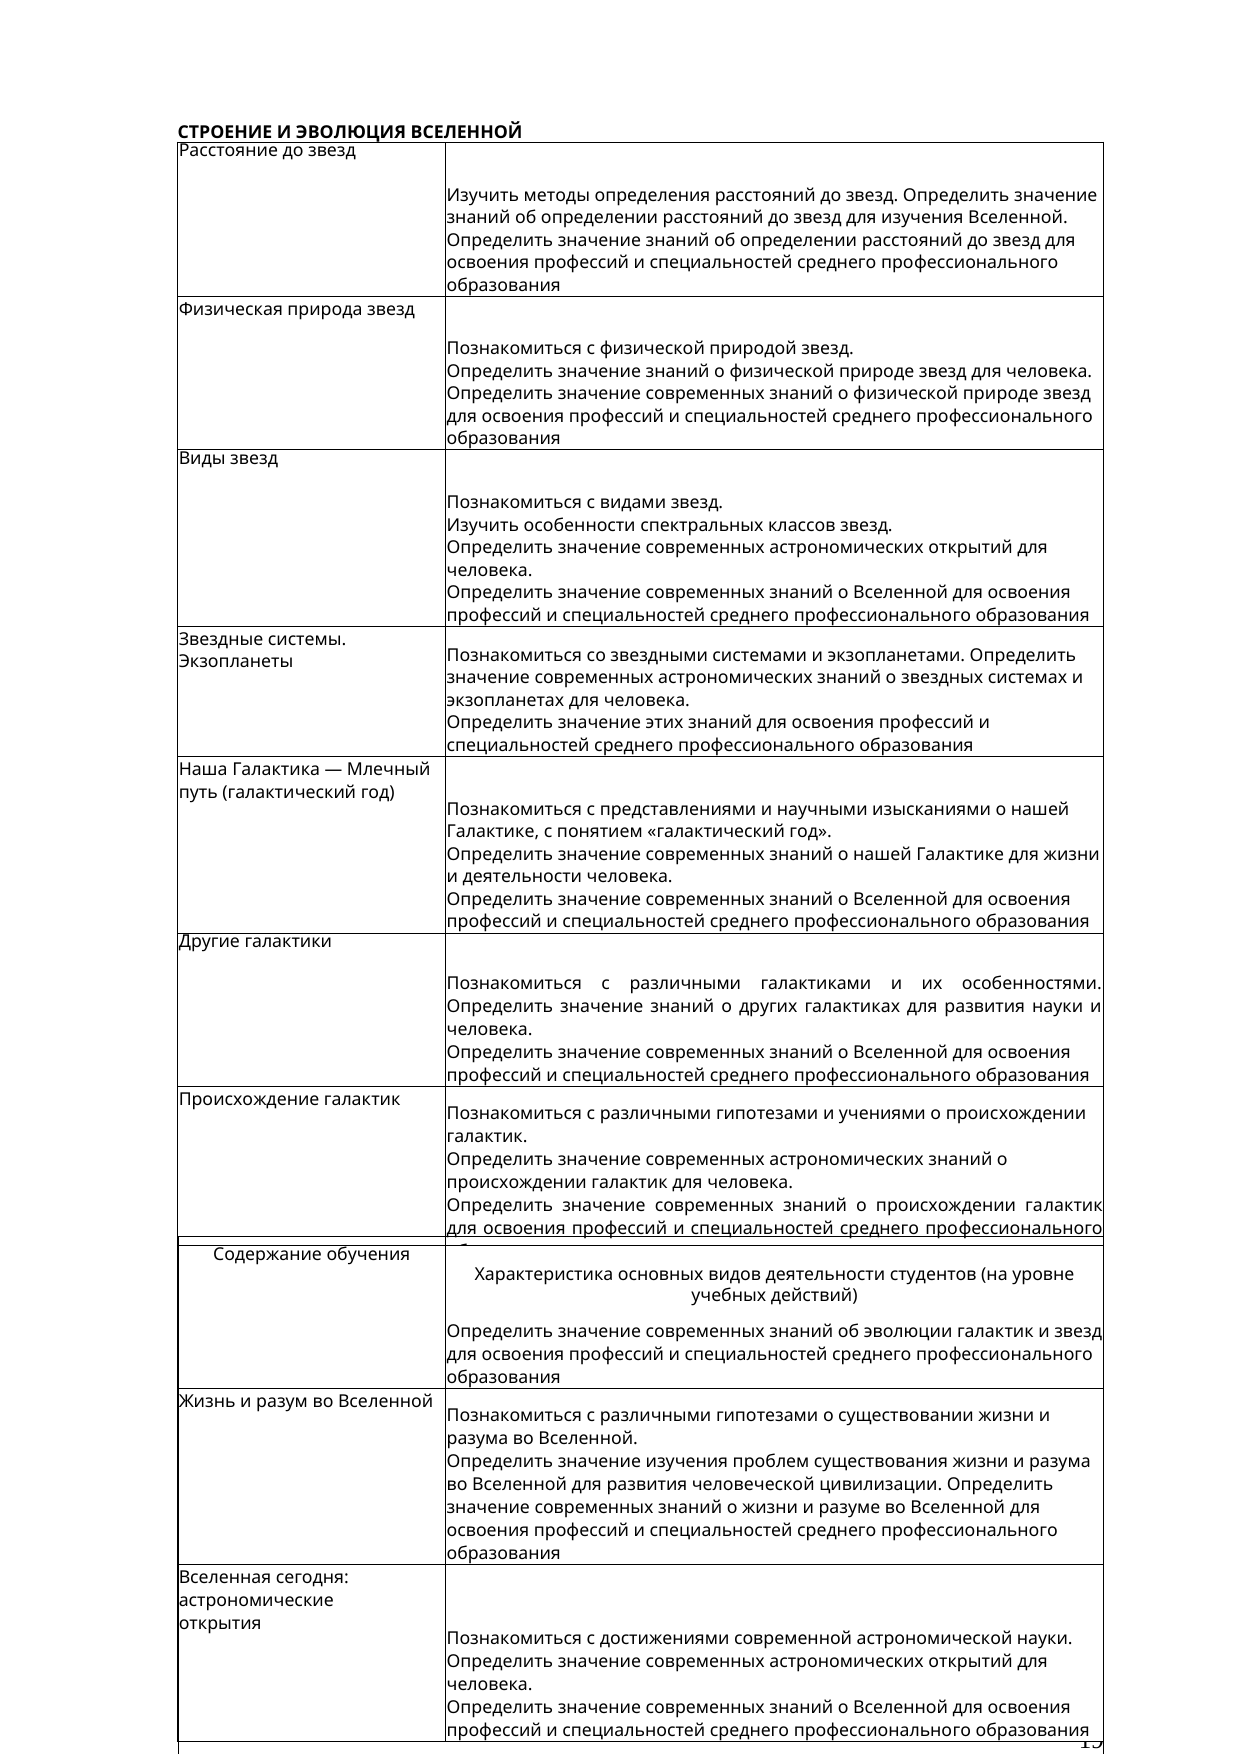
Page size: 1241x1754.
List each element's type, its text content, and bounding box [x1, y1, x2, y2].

table_cell Познакомиться с видами звезд. Изучить особенности спектральных классов звезд. Определить значение современных астрономических открытий для человека. Определить значение современных знаний о Вселенной для освоения профессий и специальностей среднего профессионального образования [446, 450, 1103, 626]
table_cell Происхождение галактик [178, 1087, 445, 1236]
table_cell Познакомиться с различными гипотезами о существовании жизни и разума во Вселенной. Определить значение изучения проблем существования жизни и разума во Вселенной для развития человеческой цивилизации. Определить значение современных знаний о жизни и разуме во Вселенной для освоения профессий и специальностей среднего профессионального образования [446, 1389, 1103, 1564]
table_cell Виды звезд [178, 450, 445, 626]
table_cell Наша Галактика — Млечный путь (галактический год) [178, 757, 445, 932]
table_cell Познакомиться с различными галактиками и их особенностями. Определить значение знаний о других галактиках для развития науки и человека. Определить значение современных знаний о Вселенной для освоения профессий и специальностей среднего профессионального образования [446, 934, 1103, 1086]
table_cell Познакомиться со звездными системами и экзопланетами. Определить значение современных астрономических знаний о звездных системах и экзопланетах для человека. Определить значение этих знаний для освоения профессий и специальностей среднего профессионального образования [446, 627, 1103, 756]
table_cell Жизнь и разум во Вселенной [179, 1389, 445, 1564]
table_cell Познакомиться с достижениями современной астрономической науки. Определить значение современных астрономических открытий для человека. Определить значение современных знаний о Вселенной для освоения профессий и специальностей среднего профессионального образования [446, 1565, 1103, 1741]
table_cell Другие галактики [178, 934, 445, 1086]
text СТРОЕНИЕ И ЭВОЛЮЦИЯ ВСЕЛЕННОЙ [177, 124, 1103, 142]
table_cell Звездные системы. Экзопланеты [178, 627, 445, 756]
table_header Содержание обучения [179, 1246, 445, 1388]
table_cell Познакомиться с представлениями и научными изысканиями о нашей Галактике, с понятием «галактический год». Определить значение современных знаний о нашей Галактике для жизни и деятельности человека. Определить значение современных знаний о Вселенной для освоения профессий и специальностей среднего профессионального образования [446, 757, 1103, 932]
table_cell Вселенная сегодня: астрономические открытия [179, 1565, 445, 1741]
table_cell Познакомиться с физической природой звезд. Определить значение знаний о физической природе звезд для человека. Определить значение современных знаний о физической природе звезд для освоения профессий и специальностей среднего профессионального образования [446, 297, 1103, 449]
table_header Расстояние до звезд [178, 143, 445, 296]
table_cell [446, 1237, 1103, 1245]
table_cell Познакомиться с различными гипотезами и учениями о происхождении галактик. Определить значение современных астрономических знаний о происхождении галактик для человека. Определить значение современных знаний о происхождении галактик для освоения профессий и специальностей среднего профессионального образования [446, 1087, 1103, 1236]
table_header Характеристика основных видов деятельности студентов (на уровне учебных действий) Определить значение современных знаний об эволюции галактик и звезд для освоения профессий и специальностей среднего профессионального образования [446, 1246, 1103, 1388]
table_cell Физическая природа звезд [178, 297, 445, 449]
table_header Изучить методы определения расстояний до звезд. Определить значение знаний об определении расстояний до звезд для изучения Вселенной. Определить значение знаний об определении расстояний до звезд для освоения профессий и специальностей среднего профессионального образования [446, 143, 1103, 296]
